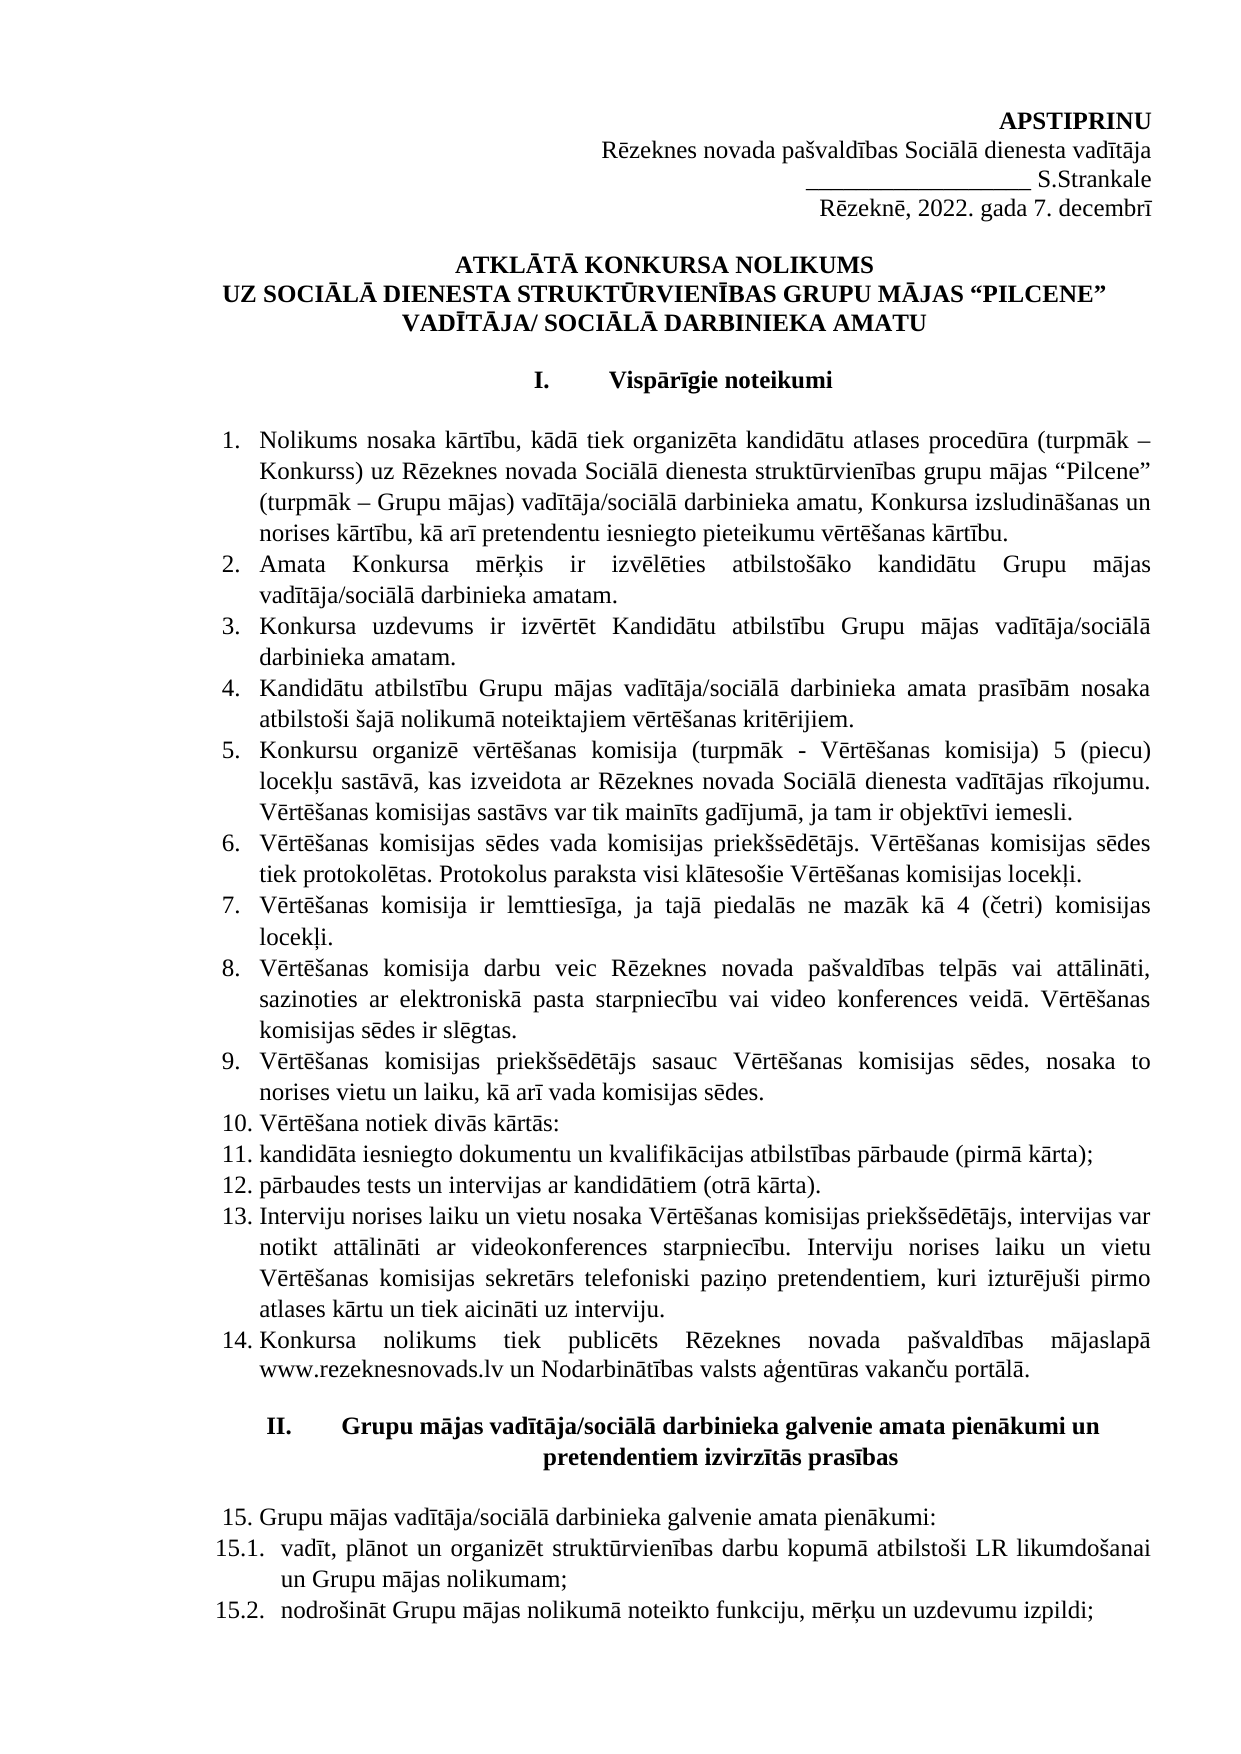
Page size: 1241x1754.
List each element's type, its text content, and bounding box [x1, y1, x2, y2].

list Konkursu organizē vērtēšanas komisija (turpmāk - Vērtēšanas komisija) 5 (piecu) locekļu sastāvā, kas izveidota ar Rēzeknes novada Sociālā dienesta vadītājas rīkojumu. Vērtēšanas komisijas sastāvs var tik mainīts gadījumā, ja tam ir objektīvi iemesli. [222, 735, 1152, 826]
text Rēzeknes novada pašvaldības Sociālā dienesta vadītāja [177, 135, 1152, 164]
list Kandidātu atbilstību Grupu mājas vadītāja/sociālā darbinieka amata prasībām nosaka atbilstoši šajā nolikumā noteiktajiem vērtēšanas kritērijiem. [222, 673, 1152, 733]
list Konkursa nolikums tiek publicēts Rēzeknes novada pašvaldības mājaslapā www.rezeknesnovads.lv un Nodarbinātības valsts aģentūras vakanču portālā. [222, 1325, 1152, 1383]
list Konkursa uzdevums ir izvērtēt Kandidātu atbilstību Grupu mājas vadītāja/sociālā darbinieka amatam. [222, 611, 1152, 671]
text Rēzeknē, 2022. gada 7. decembrī [177, 193, 1152, 221]
list nodrošināt Grupu mājas nolikumā noteikto funkciju, mērķu un uzdevumu izpildi; [215, 1595, 1152, 1624]
text ATKLĀTĀ KONKURSA NOLIKUMS [177, 250, 1152, 279]
text APSTIPRINU [177, 106, 1152, 135]
list Vērtēšana notiek divās kārtās: [222, 1108, 1152, 1137]
list Vērtēšanas komisija darbu veic Rēzeknes novada pašvaldības telpās vai attālināti, sazinoties ar elektroniskā pasta starpniecību vai video konferences veidā. Vērtēšanas komisijas sēdes ir slēgtas. [222, 953, 1152, 1043]
list Amata Konkursa mērķis ir izvēlēties atbilstošāko kandidātu Grupu mājas vadītāja/sociālā darbinieka amatam. [222, 549, 1152, 609]
list Vērtēšanas komisijas priekšsēdētājs sasauc Vērtēšanas komisijas sēdes, nosaka to norises vietu un laiku, kā arī vada komisijas sēdes. [222, 1046, 1152, 1106]
list pārbaudes tests un intervijas ar kandidātiem (otrā kārta). [222, 1170, 1152, 1199]
list kandidāta iesniegto dokumentu un kvalifikācijas atbilstības pārbaude (pirmā kārta); [222, 1139, 1152, 1168]
list Vispārīgie noteikumi [215, 365, 1152, 394]
list Vērtēšanas komisija ir lemttiesīga, ja tajā piedalās ne mazāk kā 4 (četri) komisijas locekļi. [222, 891, 1152, 950]
list vadīt, plānot un organizēt struktūrvienības darbu kopumā atbilstoši LR likumdošanai un Grupu mājas nolikumam; [215, 1533, 1152, 1593]
list Interviju norises laiku un vietu nosaka Vērtēšanas komisijas priekšsēdētājs, intervijas var notikt attālināti ar videokonferences starpniecību. Interviju norises laiku un vietu Vērtēšanas komisijas sekretārs telefoniski paziņo pretendentiem, kuri izturējuši pirmo atlases kārtu un tiek aicināti uz interviju. [222, 1201, 1152, 1323]
list Nolikums nosaka kārtību, kādā tiek organizēta kandidātu atlases procedūra (turpmāk – Konkurss) uz Rēzeknes novada Sociālā dienesta struktūrvienības grupu mājas “Pilcene” (turpmāk – Grupu mājas) vadītāja/sociālā darbinieka amatu, Konkursa izsludināšanas un norises kārtību, kā arī pretendentu iesniegto pieteikumu vērtēšanas kārtību. [222, 425, 1152, 547]
text __________________ S.Strankale [177, 164, 1152, 193]
text UZ SOCIĀLĀ DIENESTA STRUKTŪRVIENĪBAS GRUPU MĀJAS “PILCENE” VADĪTĀJA/ SOCIĀLĀ DARBINIEKA AMATU [177, 279, 1152, 336]
list Vērtēšanas komisijas sēdes vada komisijas priekšsēdētājs. Vērtēšanas komisijas sēdes tiek protokolētas. Protokolus paraksta visi klātesošie Vērtēšanas komisijas locekļi. [222, 828, 1152, 888]
list Grupu mājas vadītāja/sociālā darbinieka galvenie amata pienākumi: [222, 1502, 1152, 1531]
list Grupu mājas vadītāja/sociālā darbinieka galvenie amata pienākumi un pretendentiem izvirzītās prasības [215, 1411, 1152, 1471]
